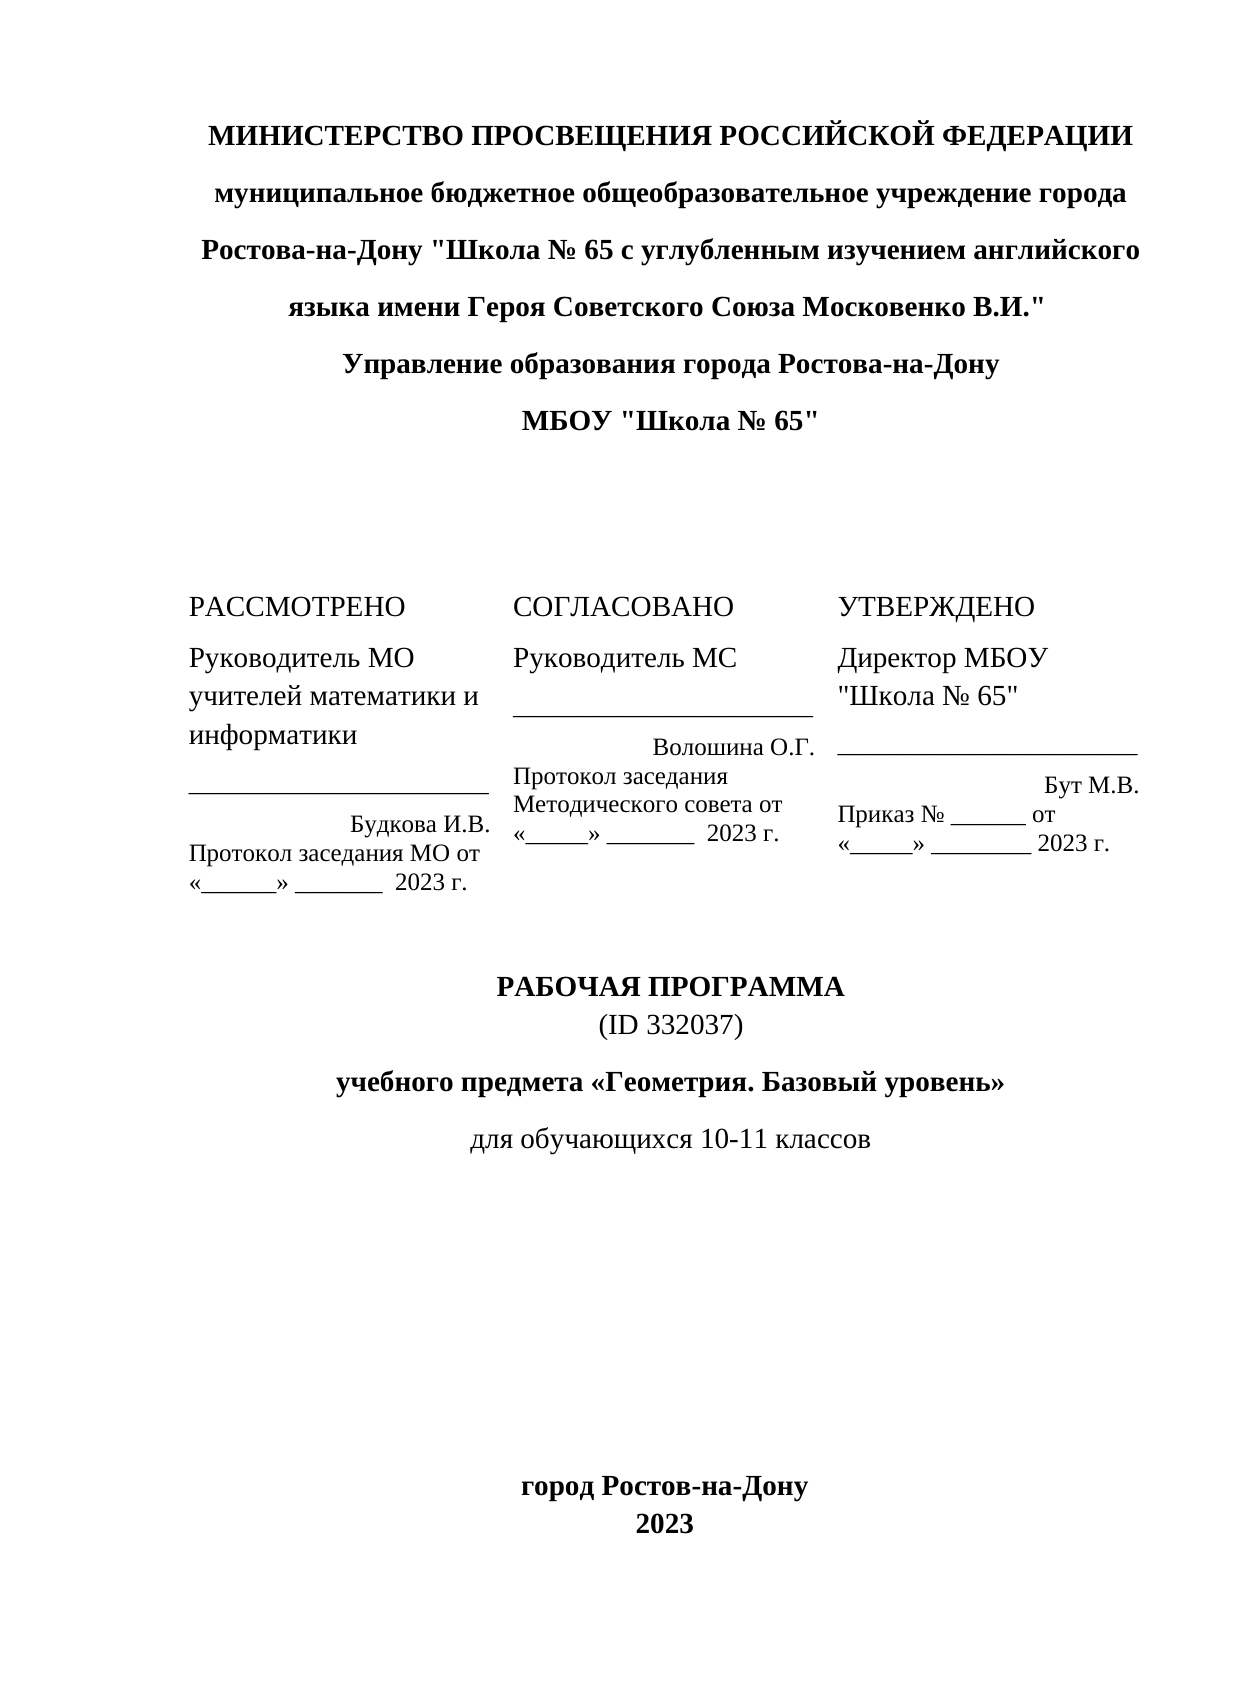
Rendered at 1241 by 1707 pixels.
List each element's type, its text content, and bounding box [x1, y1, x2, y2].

text 2023‌​ [177, 1507, 1152, 1540]
text РАБОЧАЯ ПРОГРАММА [190, 969, 1152, 1002]
text для обучающихся 10-11 классов [190, 1121, 1152, 1155]
text ‌Управление образования города Ростова-на-Дону‌​ [190, 346, 1152, 379]
text город Ростов-на-Дону‌ [177, 1468, 1152, 1502]
table_header РАССМОТРЕНО Руководитель МО учителей математики и информатики ________________________ Будкова И.В. Протокол заседания МО от «______» _______ 2023 г. [177, 589, 502, 937]
text МИНИСТЕРСТВО ПРОСВЕЩЕНИЯ РОССИЙСКОЙ ФЕДЕРАЦИИ [190, 118, 1152, 152]
table_header УТВЕРЖДЕНО Директор МБОУ "Школа № 65" ________________________ Бут М.В. Приказ № ______ от «_____» ________ 2023 г. [826, 589, 1151, 937]
text ‌муниципальное бюджетное общеобразовательное учреждение города Ростова-на-Дону "Школа № 65 с углубленным изучением английского языка имени Героя Советского Союза Московенко В.И." ‌‌ [190, 175, 1152, 323]
text МБОУ "Школа № 65" [190, 403, 1152, 437]
text учебного предмета «Геометрия. Базовый уровень» [190, 1064, 1152, 1098]
table_header СОГЛАСОВАНО Руководитель МС ________________________ Волошина О.Г. Протокол заседания Методического совета от «_____» _______ 2023 г. [502, 589, 826, 937]
text (ID 332037) [190, 1007, 1152, 1041]
